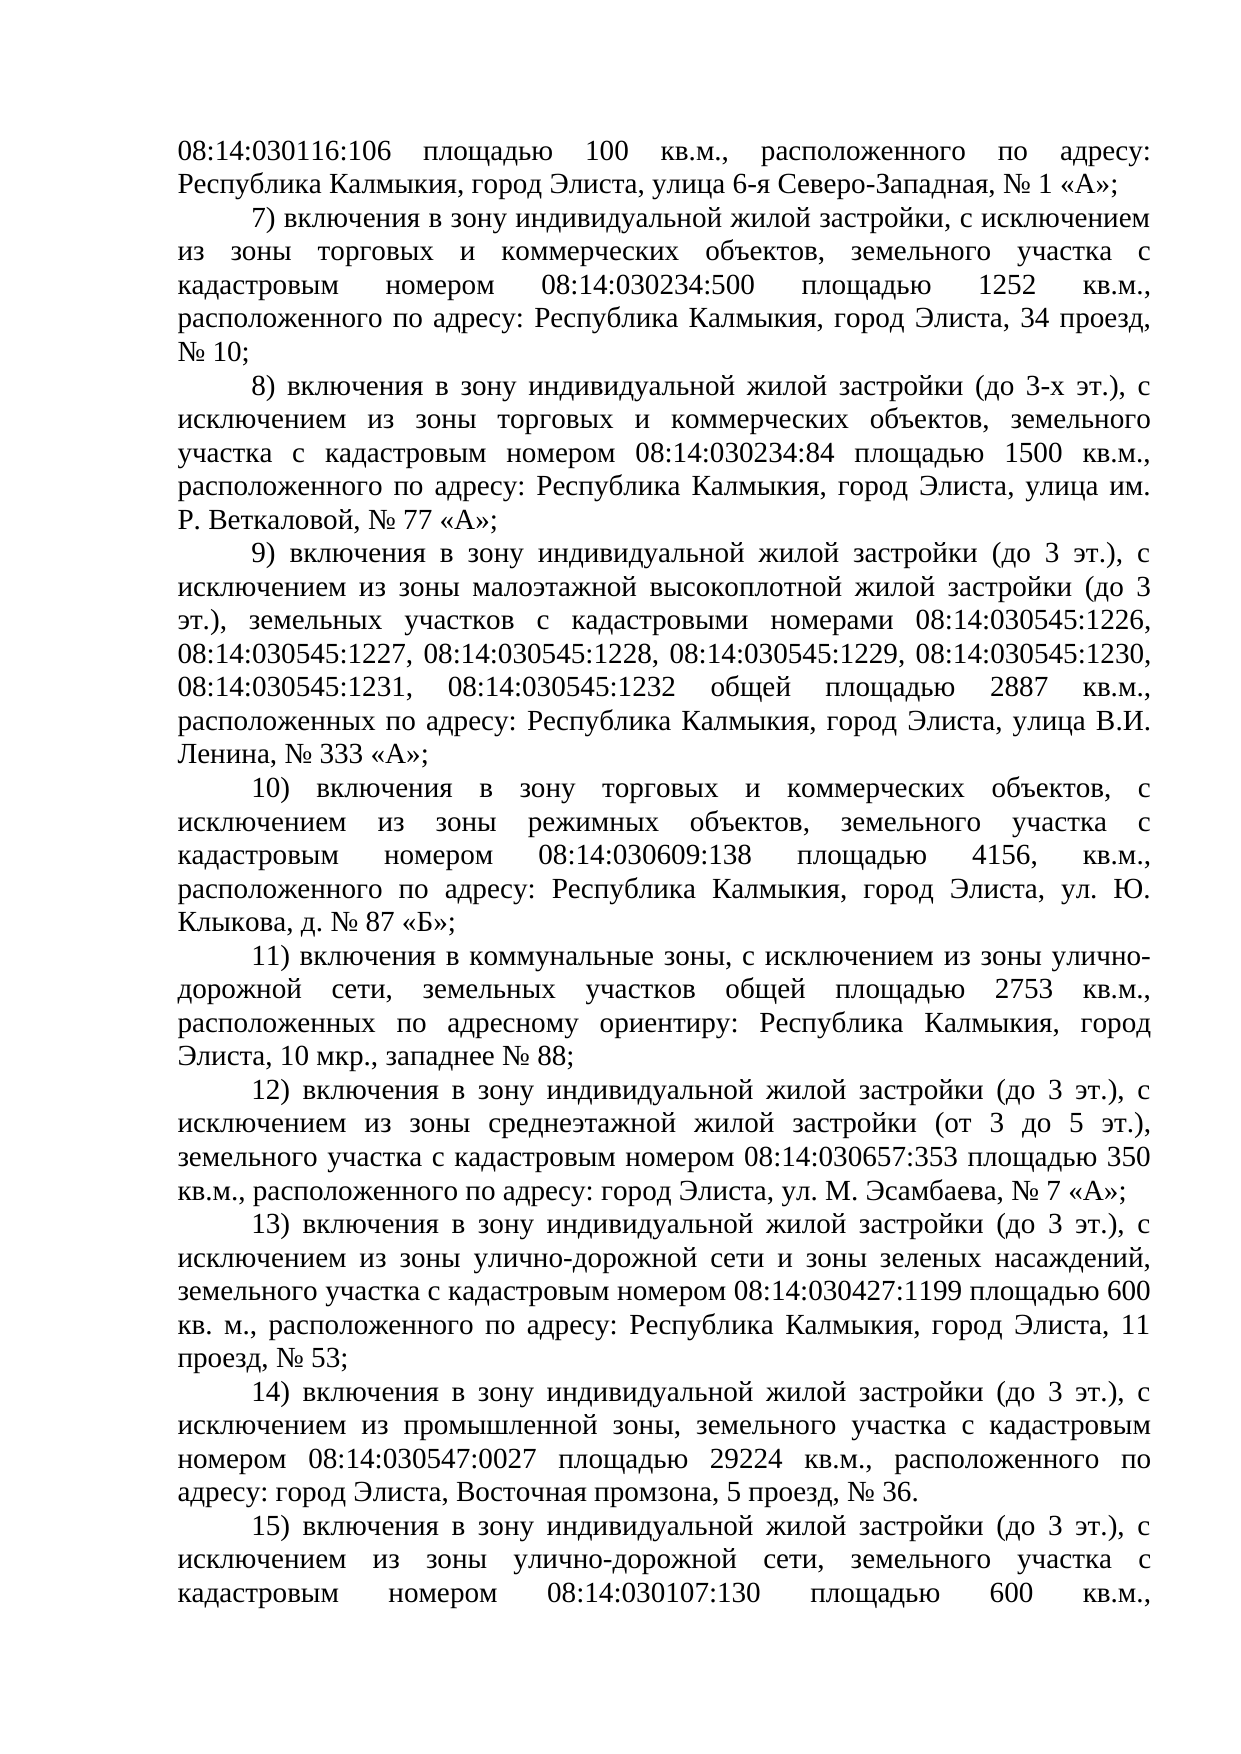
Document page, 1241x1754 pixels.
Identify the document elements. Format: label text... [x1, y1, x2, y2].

text 14) включения в зону индивидуальной жилой застройки (до 3 эт.), с исключением из промышленной зоны, земельного участка с кадастровым номером 08:14:030547:0027 площадью 29224 кв.м., расположенного по адресу: город Элиста, Восточная промзона, 5 проезд, № 36. [177, 1374, 1152, 1508]
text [177, 133, 1152, 200]
text 12) включения в зону индивидуальной жилой застройки (до 3 эт.), с исключением из зоны среднеэтажной жилой застройки (от 3 до 5 эт.), земельного участка с кадастровым номером 08:14:030657:353 площадью 350 кв.м., расположенного по адресу: город Элиста, ул. М. Эсамбаева, № 7 «А»; [177, 1072, 1152, 1206]
text 11) включения в коммунальные зоны, с исключением из зоны улично-дорожной сети, земельных участков общей площадью 2753 кв.м., расположенных по адресному ориентиру: Республика Калмыкия, город Элиста, 10 мкр., западнее № 88; [177, 938, 1152, 1072]
text 13) включения в зону индивидуальной жилой застройки (до 3 эт.), с исключением из зоны улично-дорожной сети и зоны зеленых насаждений, земельного участка с кадастровым номером 08:14:030427:1199 площадью 600 кв. м., расположенного по адресу: Республика Калмыкия, город Элиста, 11 проезд, № 53; [177, 1206, 1152, 1374]
text 9) включения в зону индивидуальной жилой застройки (до 3 эт.), с исключением из зоны малоэтажной высокоплотной жилой застройки (до 3 эт.), земельных участков с кадастровыми номерами 08:14:030545:1226, 08:14:030545:1227, 08:14:030545:1228, 08:14:030545:1229, 08:14:030545:1230, 08:14:030545:1231, 08:14:030545:1232 общей площадью 2887 кв.м., расположенных по адресу: Республика Калмыкия, город Элиста, улица В.И. Ленина, № 333 «А»; [177, 535, 1152, 770]
text 8) включения в зону индивидуальной жилой застройки (до 3-х эт.), с исключением из зоны торговых и коммерческих объектов, земельного участка с кадастровым номером 08:14:030234:84 площадью 1500 кв.м., расположенного по адресу: Республика Калмыкия, город Элиста, улица им. Р. Веткаловой, № 77 «А»; [177, 368, 1152, 535]
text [177, 1508, 1152, 1609]
text 7) включения в зону индивидуальной жилой застройки, с исключением из зоны торговых и коммерческих объектов, земельного участка с кадастровым номером 08:14:030234:500 площадью 1252 кв.м., расположенного по адресу: Республика Калмыкия, город Элиста, 34 проезд, № 10; [177, 200, 1152, 368]
text 10) включения в зону торговых и коммерческих объектов, с исключением из зоны режимных объектов, земельного участка с кадастровым номером 08:14:030609:138 площадью 4156, кв.м., расположенного по адресу: Республика Калмыкия, город Элиста, ул. Ю. Клыкова, д. № 87 «Б»; [177, 770, 1152, 938]
